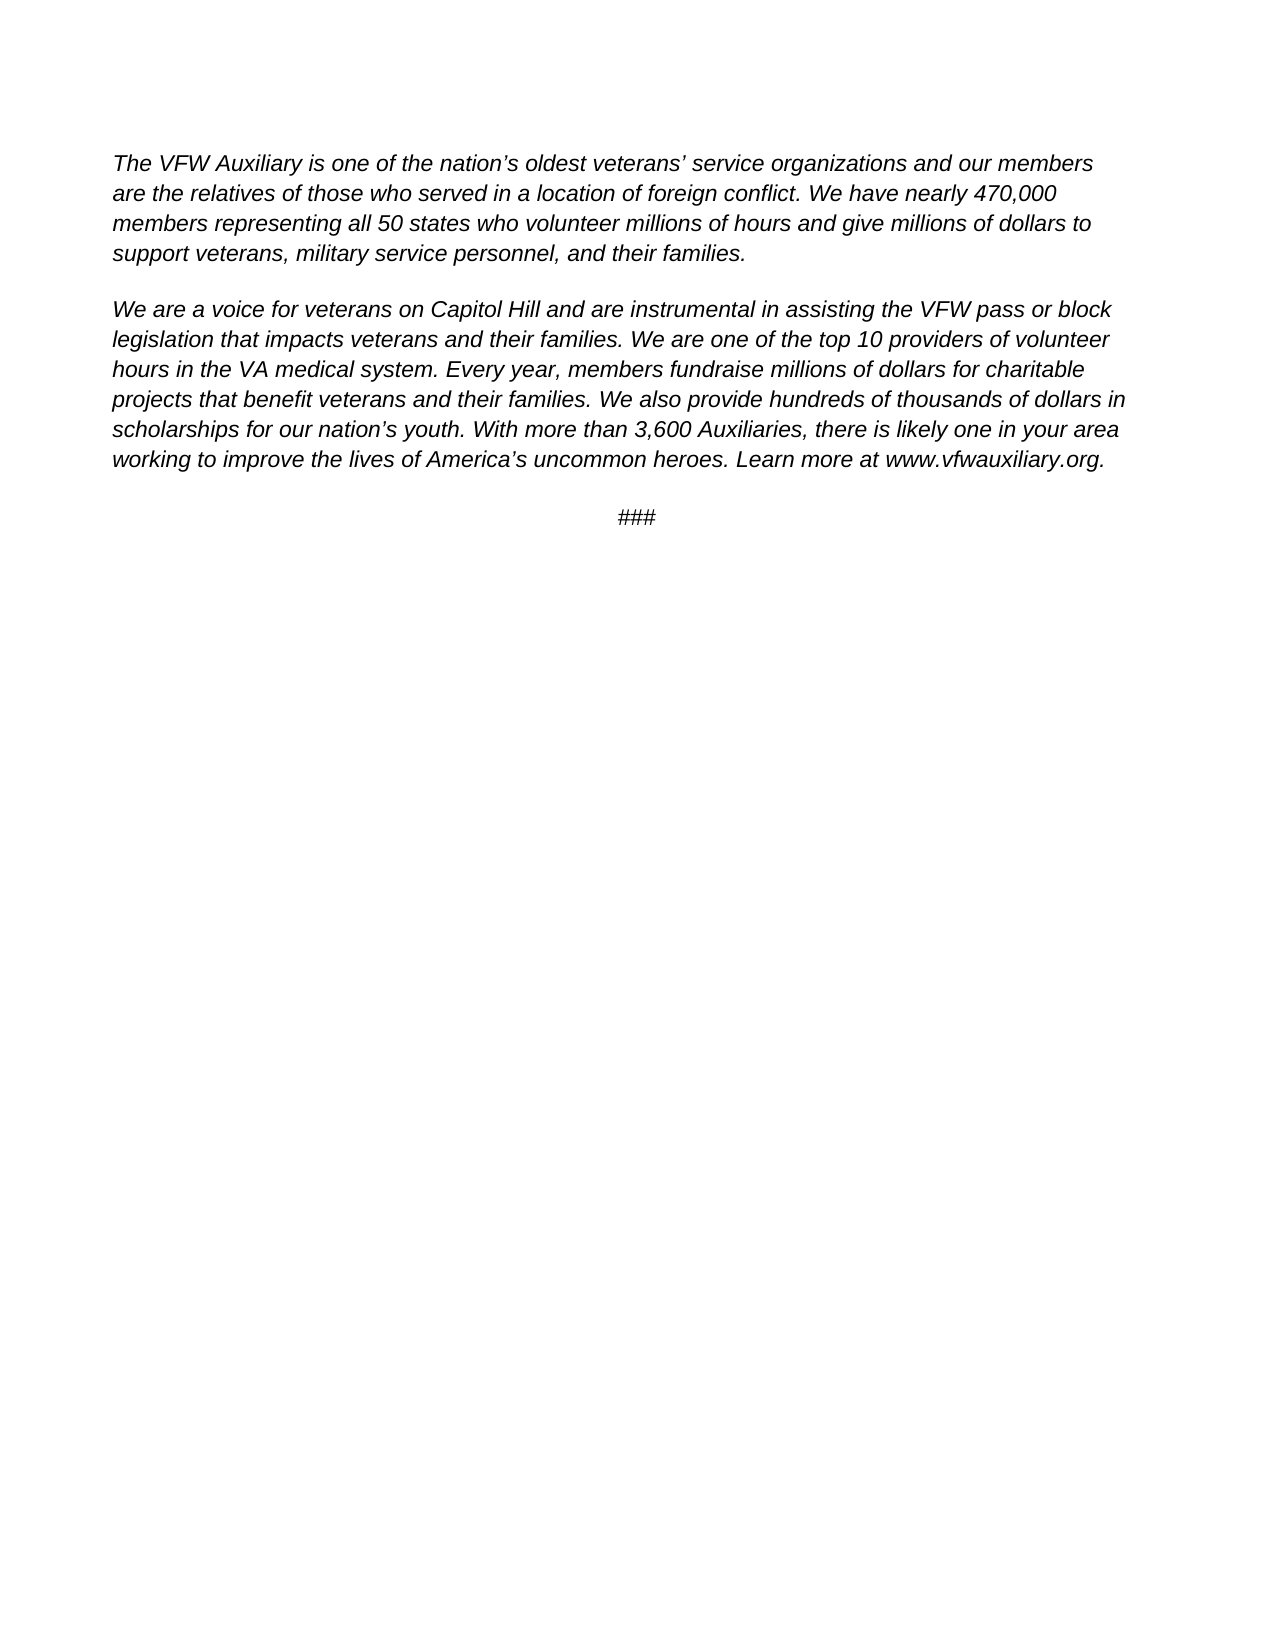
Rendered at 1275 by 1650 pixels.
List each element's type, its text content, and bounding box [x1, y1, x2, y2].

text We are a voice for veterans on Capitol Hill and are instrumental in assisting the VFW pass or block legislation that impacts veterans and their families. We are one of the top 10 providers of volunteer hours in the VA medical system. Every year, members fundraise millions of dollars for charitable projects that benefit veterans and their families. We also provide hundreds of thousands of dollars in scholarships for our nation’s youth. With more than 3,600 Auxiliaries, there is likely one in your area working to improve the lives of America’s uncommon heroes. Learn more at www.vfwauxiliary.org. [112, 296, 1129, 472]
text The VFW Auxiliary is one of the nation’s oldest veterans’ service organizations and our members are the relatives of those who served in a location of foreign conflict. We have nearly 470,000 members representing all 50 states who volunteer millions of hours and give millions of dollars to support veterans, military service personnel, and their families. [112, 150, 1104, 266]
text ### [146, 503, 1129, 530]
